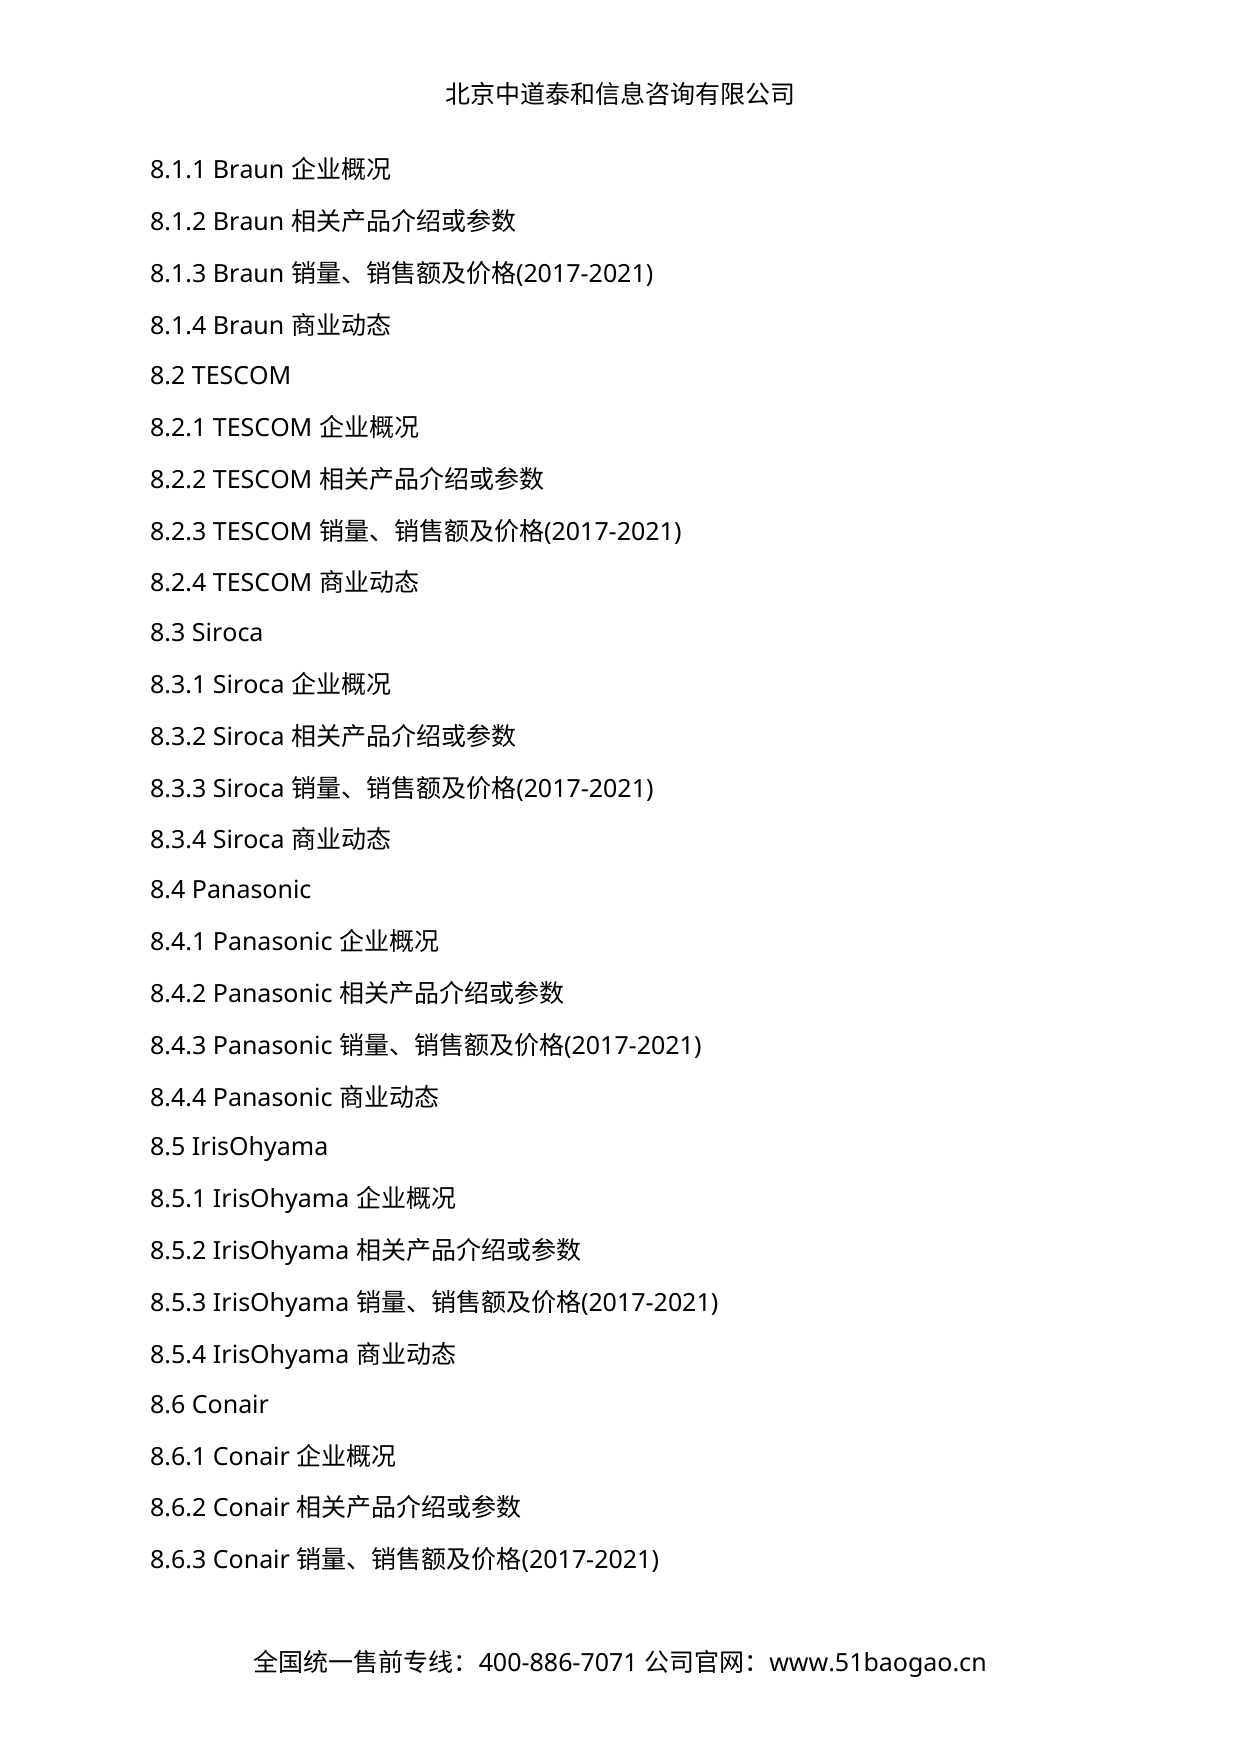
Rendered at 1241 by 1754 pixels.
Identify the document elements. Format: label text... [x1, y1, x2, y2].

text 8.5.2 IrisOhyama 相关产品介绍或参数 [150, 1231, 1090, 1267]
text 8.2.3 TESCOM 销量、销售额及价格(2017-2021) [150, 511, 1090, 547]
text 8.5.3 IrisOhyama 销量、销售额及价格(2017-2021) [150, 1282, 1090, 1319]
text 8.3.3 Siroca 销量、销售额及价格(2017-2021) [150, 768, 1090, 804]
text 8.3.1 Siroca 企业概况 [150, 664, 1090, 701]
text 8.6.3 Conair 销量、销售额及价格(2017-2021) [150, 1540, 1090, 1576]
text 8.5 IrisOhyama [150, 1129, 1090, 1163]
text 8.4 Panasonic [150, 872, 1090, 906]
text 8.5.1 IrisOhyama 企业概况 [150, 1179, 1090, 1215]
text 8.6 Conair [150, 1386, 1090, 1420]
text 8.2.2 TESCOM 相关产品介绍或参数 [150, 459, 1090, 495]
text 8.2.1 TESCOM 企业概况 [150, 407, 1090, 443]
text 8.4.3 Panasonic 销量、销售额及价格(2017-2021) [150, 1025, 1090, 1062]
text 8.1.4 Braun 商业动态 [150, 306, 1090, 342]
text 8.2.4 TESCOM 商业动态 [150, 563, 1090, 599]
text 8.4.1 Panasonic 企业概况 [150, 922, 1090, 958]
text 8.3.4 Siroca 商业动态 [150, 820, 1090, 856]
text 8.1.2 Braun 相关产品介绍或参数 [150, 202, 1090, 238]
text 8.1.3 Braun 销量、销售额及价格(2017-2021) [150, 254, 1090, 290]
text 8.5.4 IrisOhyama 商业动态 [150, 1334, 1090, 1371]
text 8.3 Siroca [150, 615, 1090, 649]
text 8.2 TESCOM [150, 357, 1090, 392]
text 8.6.2 Conair 相关产品介绍或参数 [150, 1488, 1090, 1524]
text 8.3.2 Siroca 相关产品介绍或参数 [150, 716, 1090, 752]
text 8.6.1 Conair 企业概况 [150, 1436, 1090, 1472]
text 8.1.1 Braun 企业概况 [150, 150, 1090, 186]
text 8.4.2 Panasonic 相关产品介绍或参数 [150, 973, 1090, 1010]
text 8.4.4 Panasonic 商业动态 [150, 1077, 1090, 1113]
